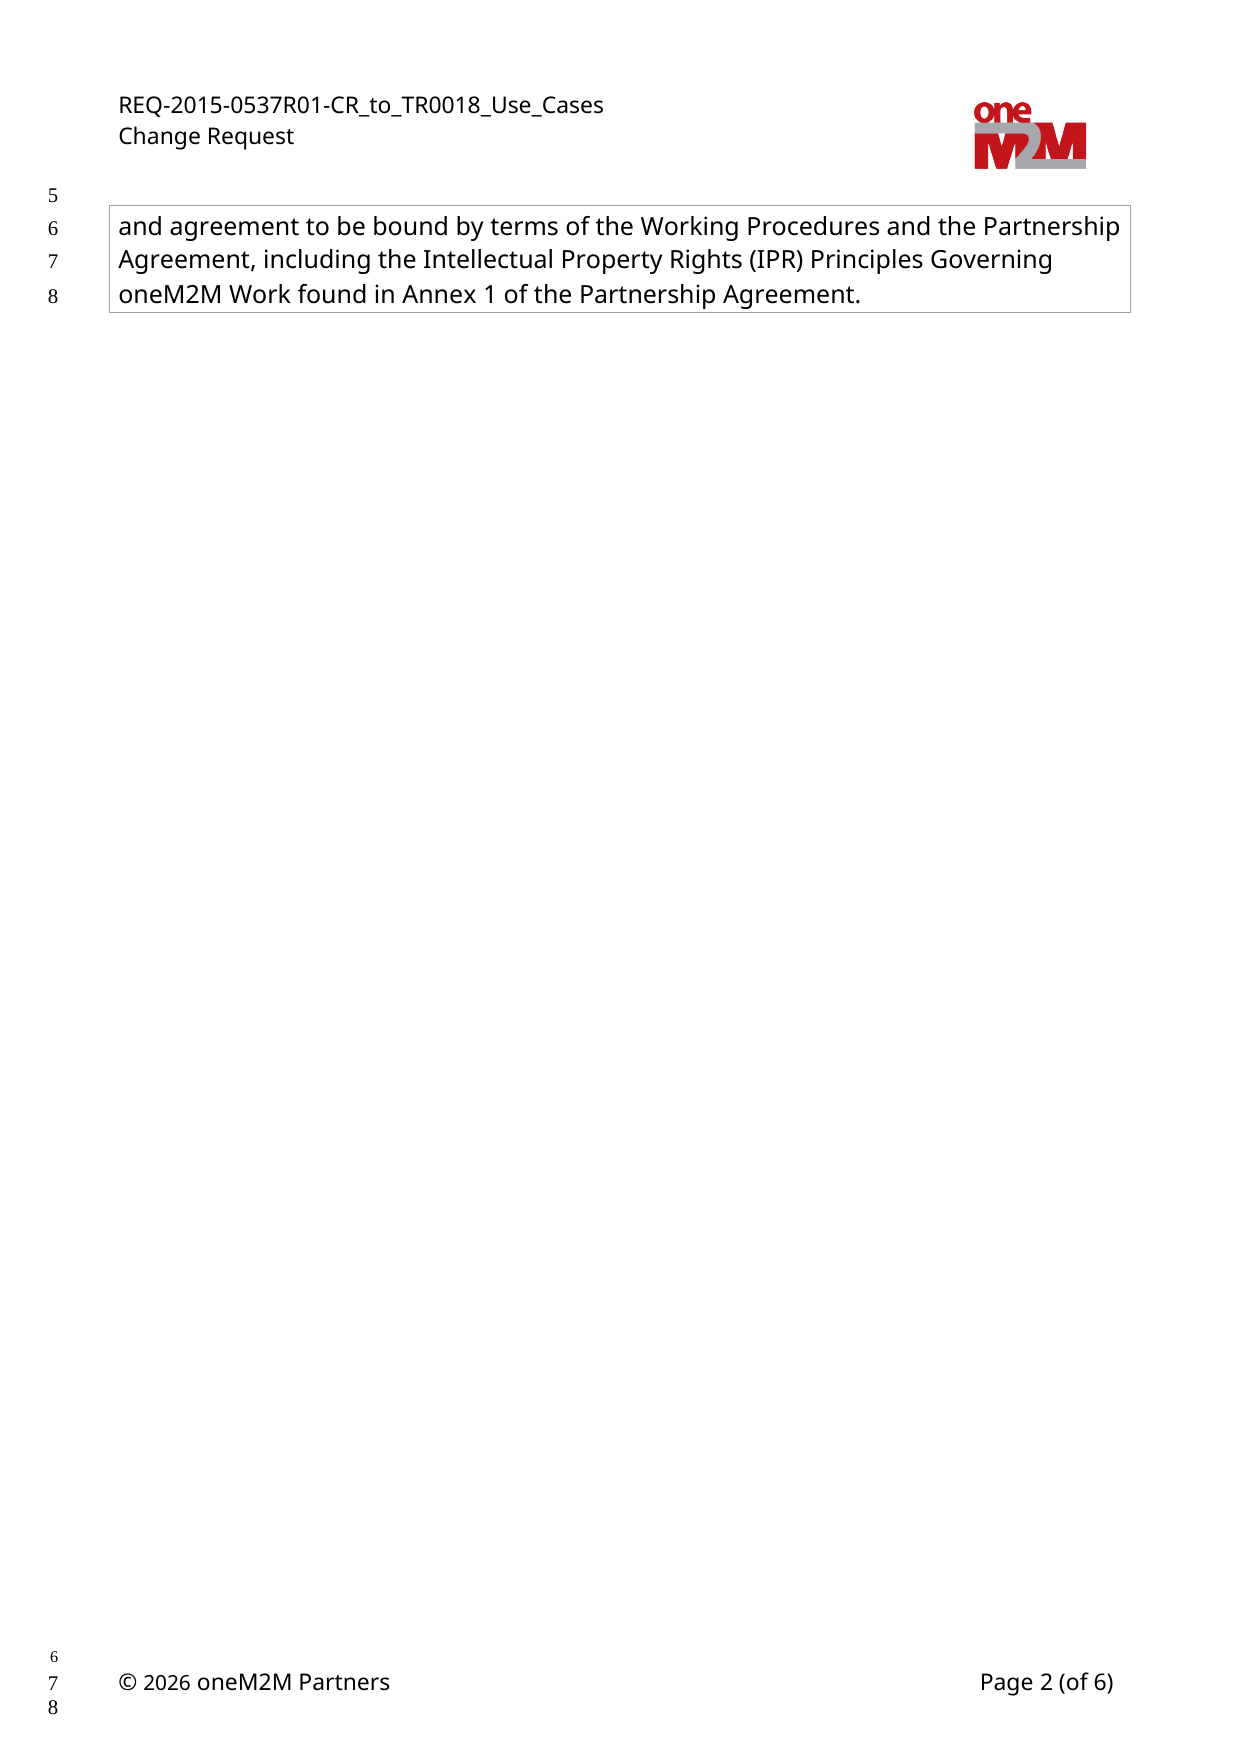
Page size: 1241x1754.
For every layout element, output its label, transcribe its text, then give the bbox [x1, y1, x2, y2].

picture [960, 88, 1100, 184]
